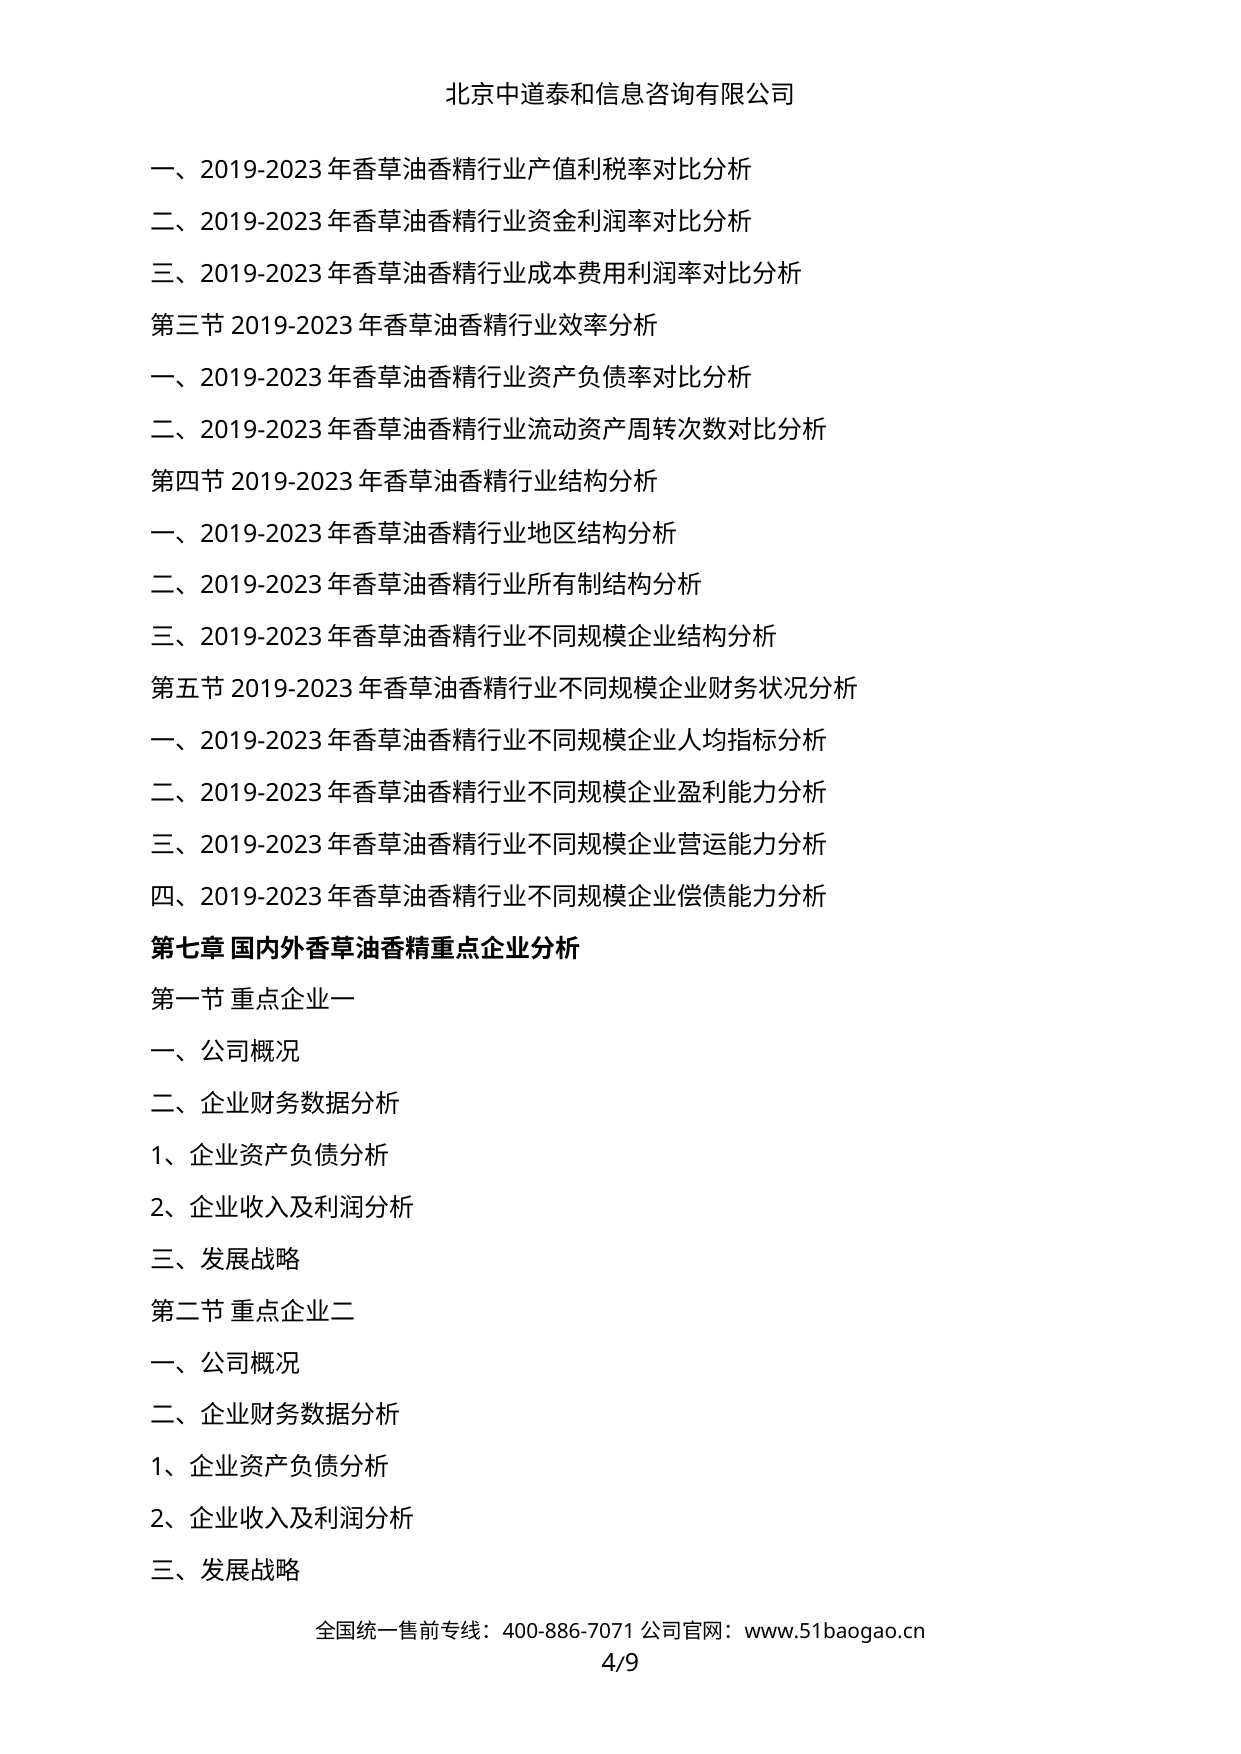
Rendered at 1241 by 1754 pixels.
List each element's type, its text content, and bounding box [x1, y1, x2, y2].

text 第一节 重点企业一 [150, 980, 1090, 1016]
text 三、发展战略 [150, 1551, 1090, 1587]
text 第三节 2019-2023年香草油香精行业效率分析 [150, 306, 1090, 342]
text 三、发展战略 [150, 1239, 1090, 1276]
text 第二节 重点企业二 [150, 1291, 1090, 1327]
text 四、2019-2023年香草油香精行业不同规模企业偿债能力分析 [150, 876, 1090, 912]
text 二、企业财务数据分析 [150, 1084, 1090, 1120]
text 三、2019-2023年香草油香精行业不同规模企业结构分析 [150, 617, 1090, 653]
text 三、2019-2023年香草油香精行业成本费用利润率对比分析 [150, 254, 1090, 290]
text 第五节 2019-2023年香草油香精行业不同规模企业财务状况分析 [150, 669, 1090, 705]
text 第七章 国内外香草油香精重点企业分析 [150, 928, 1090, 964]
text 一、2019-2023年香草油香精行业资产负债率对比分析 [150, 357, 1090, 394]
text 二、2019-2023年香草油香精行业流动资产周转次数对比分析 [150, 409, 1090, 446]
text 1、企业资产负债分析 [150, 1447, 1090, 1483]
text 2、企业收入及利润分析 [150, 1499, 1090, 1535]
text 二、2019-2023年香草油香精行业资金利润率对比分析 [150, 202, 1090, 238]
text 一、2019-2023年香草油香精行业产值利税率对比分析 [150, 150, 1090, 186]
text 第四节 2019-2023年香草油香精行业结构分析 [150, 461, 1090, 497]
text 2、企业收入及利润分析 [150, 1187, 1090, 1224]
text 一、公司概况 [150, 1343, 1090, 1379]
text 三、2019-2023年香草油香精行业不同规模企业营运能力分析 [150, 824, 1090, 861]
text 二、2019-2023年香草油香精行业不同规模企业盈利能力分析 [150, 772, 1090, 809]
text 1、企业资产负债分析 [150, 1136, 1090, 1172]
text 二、企业财务数据分析 [150, 1395, 1090, 1431]
text 一、2019-2023年香草油香精行业地区结构分析 [150, 513, 1090, 549]
text 一、2019-2023年香草油香精行业不同规模企业人均指标分析 [150, 721, 1090, 757]
text 一、公司概况 [150, 1032, 1090, 1068]
text 二、2019-2023年香草油香精行业所有制结构分析 [150, 565, 1090, 601]
